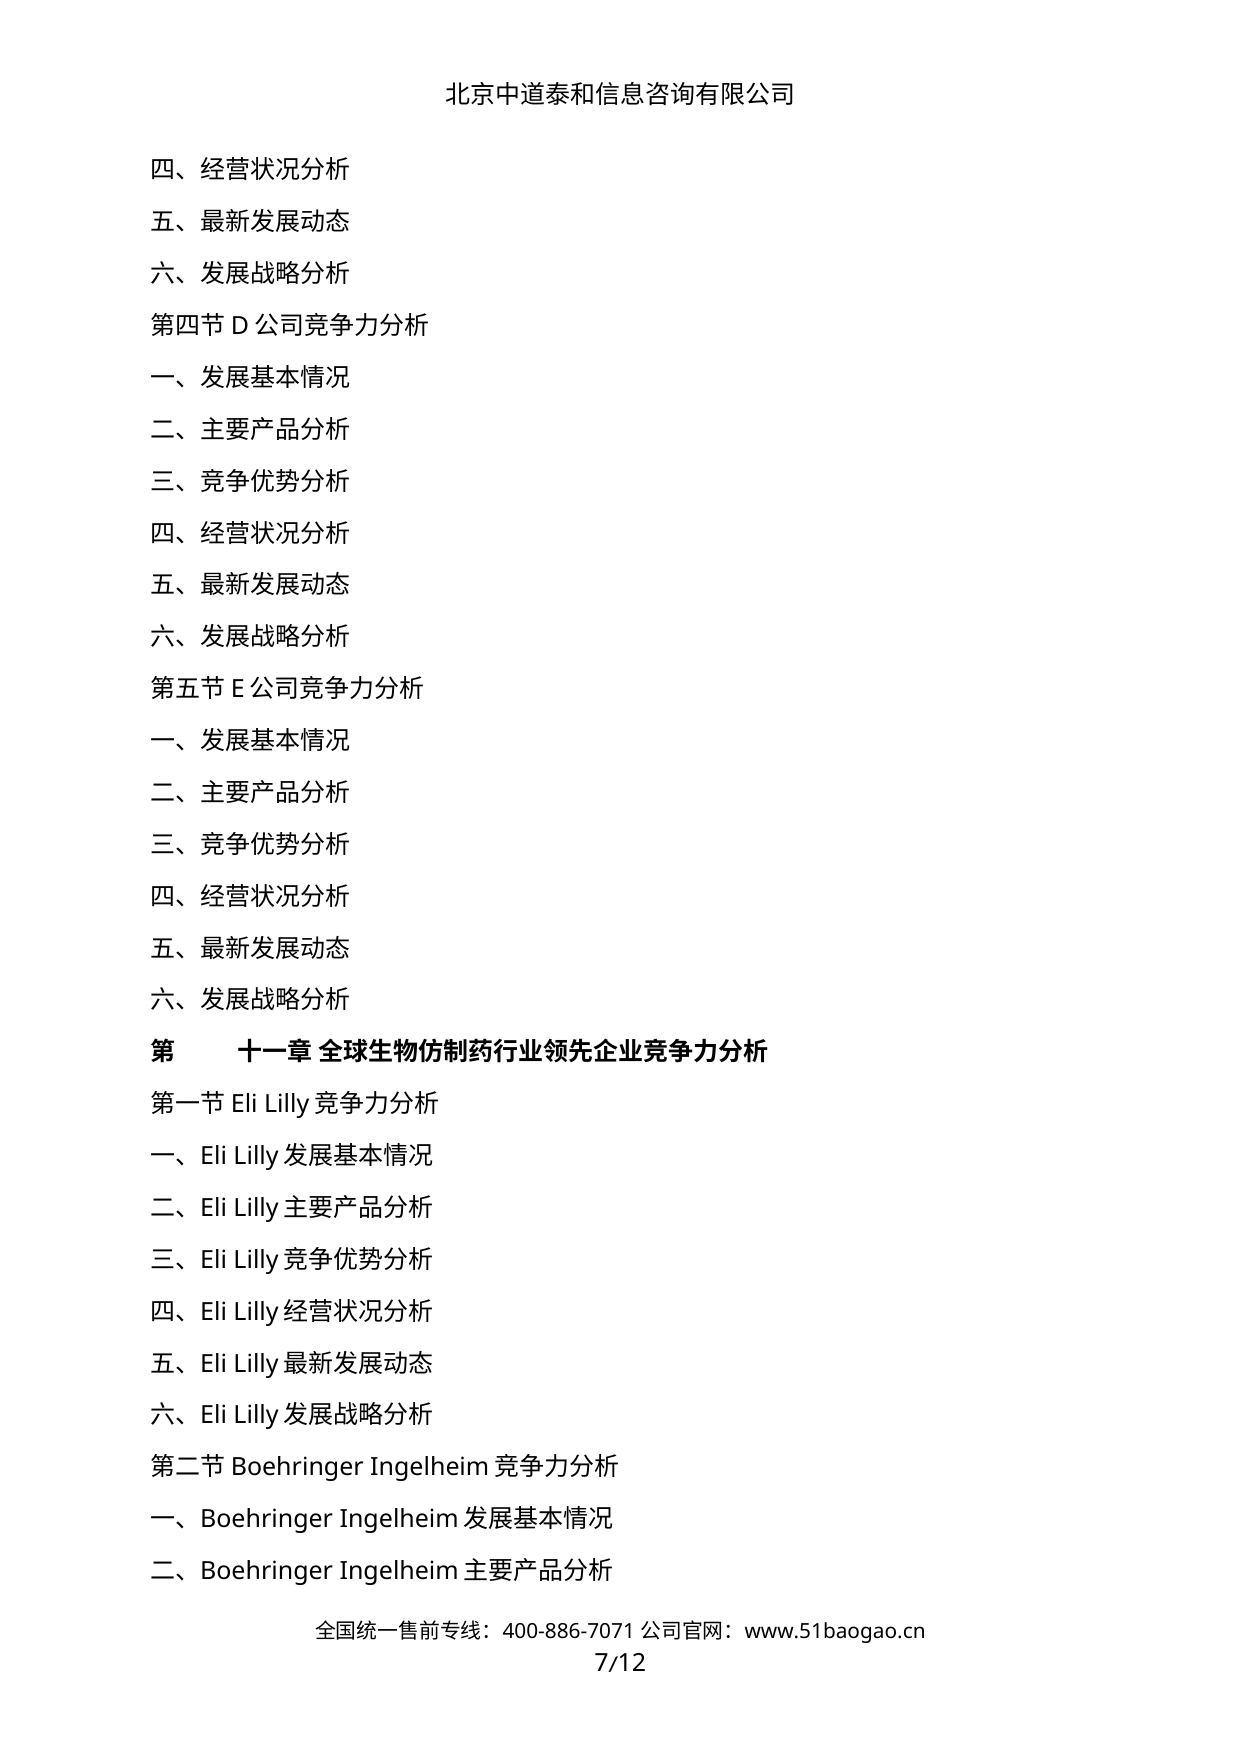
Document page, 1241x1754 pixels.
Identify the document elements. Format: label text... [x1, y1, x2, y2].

text 三、Eli Lilly竞争优势分析 [150, 1239, 1090, 1276]
text 二、主要产品分析 [150, 409, 1090, 446]
text 六、发展战略分析 [150, 254, 1090, 290]
text 第五节 E公司竞争力分析 [150, 669, 1090, 705]
text 五、Eli Lilly最新发展动态 [150, 1343, 1090, 1379]
text 六、发展战略分析 [150, 617, 1090, 653]
text 二、Boehringer Ingelheim主要产品分析 [150, 1551, 1090, 1587]
text 一、发展基本情况 [150, 721, 1090, 757]
text 第二节 Boehringer Ingelheim竞争力分析 [150, 1447, 1090, 1483]
text 五、最新发展动态 [150, 202, 1090, 238]
text 四、Eli Lilly经营状况分析 [150, 1291, 1090, 1327]
text 五、最新发展动态 [150, 928, 1090, 964]
text 四、经营状况分析 [150, 876, 1090, 912]
text 三、竞争优势分析 [150, 824, 1090, 861]
text 第一节 Eli Lilly竞争力分析 [150, 1084, 1090, 1120]
text 三、竞争优势分析 [150, 461, 1090, 497]
text 一、Boehringer Ingelheim发展基本情况 [150, 1499, 1090, 1535]
text 第四节 D公司竞争力分析 [150, 306, 1090, 342]
text 二、主要产品分析 [150, 772, 1090, 809]
text 二、Eli Lilly主要产品分析 [150, 1187, 1090, 1224]
text 一、发展基本情况 [150, 357, 1090, 394]
text 六、发展战略分析 [150, 980, 1090, 1016]
text 六、Eli Lilly发展战略分析 [150, 1395, 1090, 1431]
text 五、最新发展动态 [150, 565, 1090, 601]
text 四、经营状况分析 [150, 513, 1090, 549]
text 一、Eli Lilly发展基本情况 [150, 1136, 1090, 1172]
text 第 十一章 全球生物仿制药行业领先企业竞争力分析 [150, 1032, 1090, 1068]
text 四、经营状况分析 [150, 150, 1090, 186]
